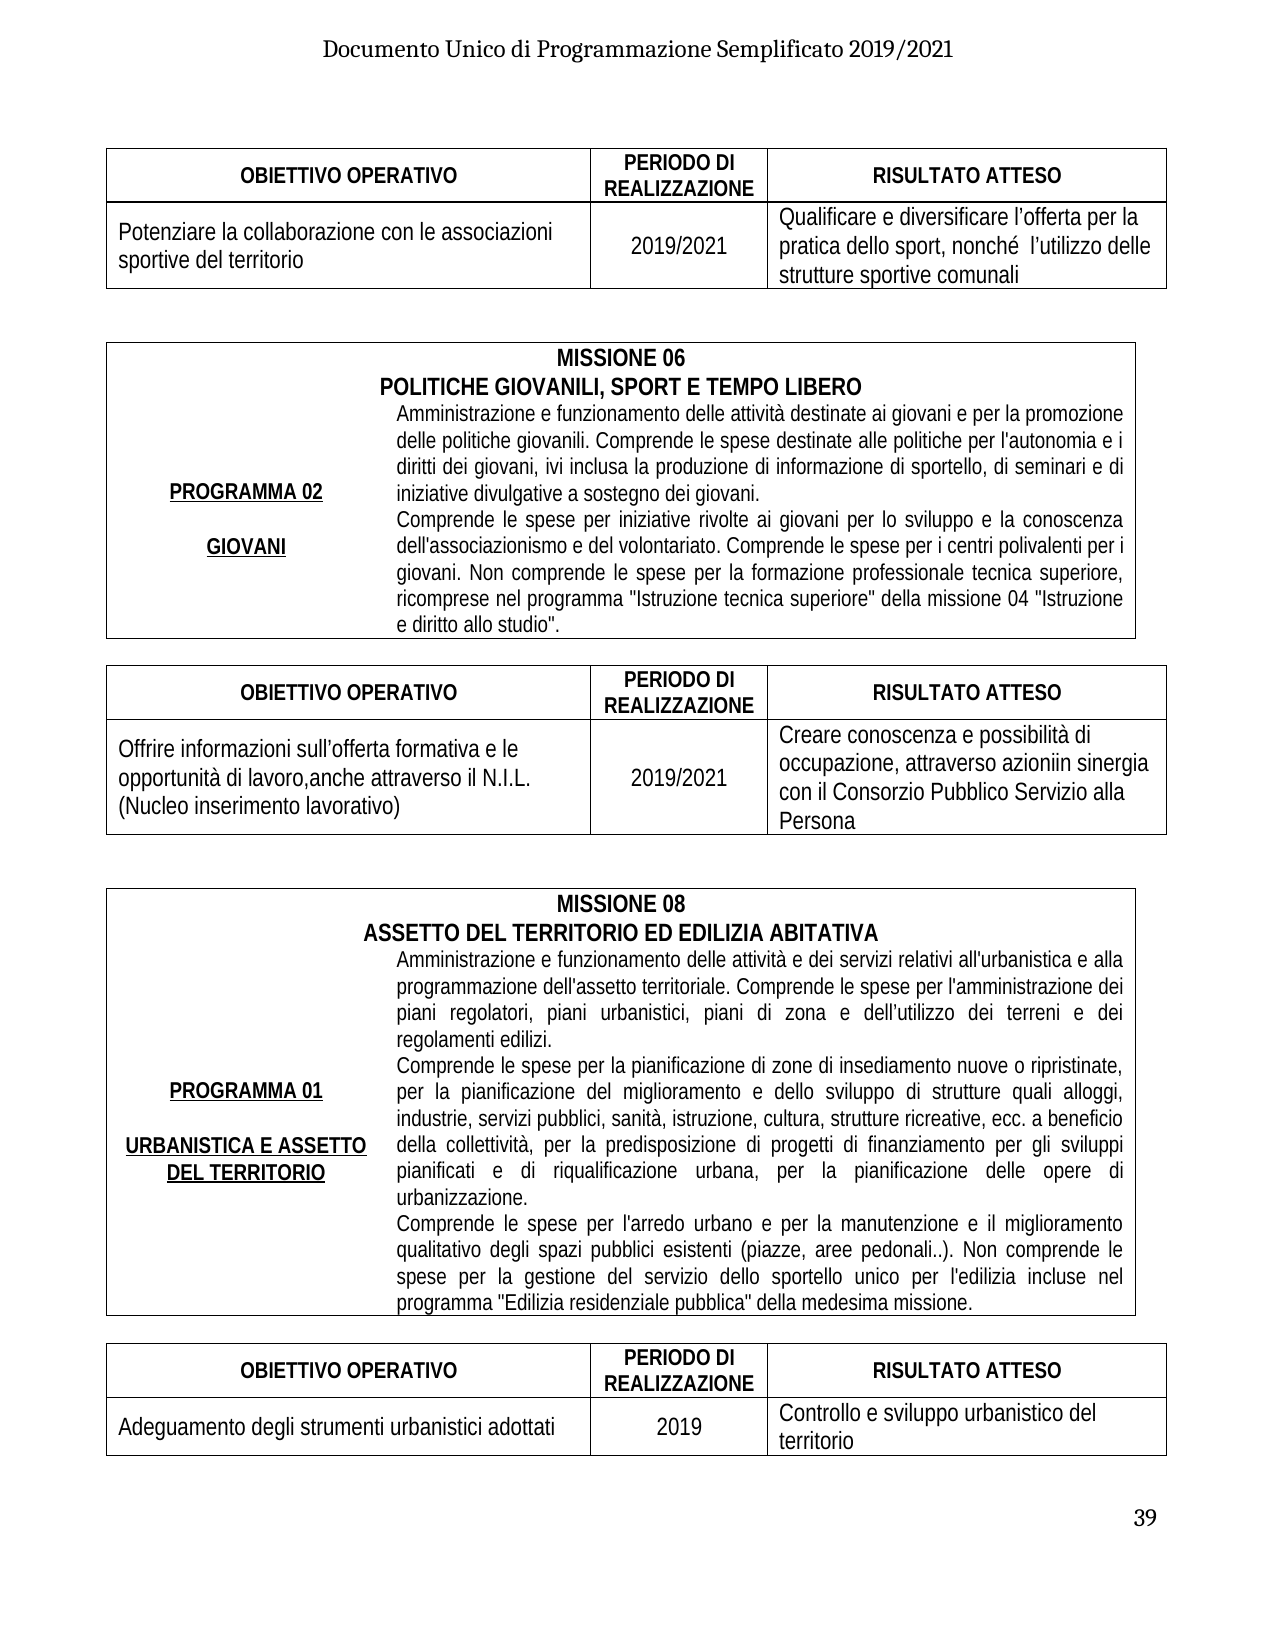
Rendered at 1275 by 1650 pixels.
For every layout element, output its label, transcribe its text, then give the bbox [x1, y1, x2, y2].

table_header RISULTATO ATTESO [768, 149, 1166, 201]
table_cell Qualificare e diversificare l’offerta per la pratica dello sport, nonché l’utilizzo delle strutture sportive comunali [768, 203, 1166, 288]
table_cell Controllo e sviluppo urbanistico del territorio [768, 1398, 1166, 1455]
table_header PERIODO DI REALIZZAZIONE [591, 666, 767, 719]
table_header PERIODO DI REALIZZAZIONE [591, 1344, 767, 1397]
table_cell 2019/2021 [591, 720, 767, 834]
table_cell Offrire informazioni sull’offerta formativa e le opportunità di lavoro,anche attraverso il N.I.L. (Nucleo inserimento lavorativo) [107, 720, 590, 834]
table_header MISSIONE 06 POLITICHE GIOVANILI, SPORT E TEMPO LIBERO [107, 343, 1135, 400]
table_cell Adeguamento degli strumenti urbanistici adottati [107, 1398, 590, 1455]
table_header PERIODO DI REALIZZAZIONE [591, 149, 767, 201]
table_cell Creare conoscenza e possibilità di occupazione, attraverso azioniin sinergia con il Consorzio Pubblico Servizio alla Persona [768, 720, 1166, 834]
table_header OBIETTIVO OPERATIVO [107, 666, 590, 719]
table_cell Potenziare la collaborazione con le associazioni sportive del territorio [107, 203, 590, 288]
table_cell PROGRAMMA 02 GIOVANI [107, 400, 385, 638]
table_header OBIETTIVO OPERATIVO [107, 1344, 590, 1397]
table_header OBIETTIVO OPERATIVO [107, 149, 590, 201]
table_header MISSIONE 08 ASSETTO DEL TERRITORIO ED EDILIZIA ABITATIVA [107, 889, 1135, 946]
table_header RISULTATO ATTESO [768, 1344, 1166, 1397]
table_cell Amministrazione e funzionamento delle attività e dei servizi relativi all'urbanistica e alla programmazione dell'assetto territoriale. Comprende le spese per l'amministrazione dei piani regolatori, piani urbanistici, piani di zona e dell’utilizzo dei terreni e dei regolamenti edilizi. Comprende le spese per la pianificazione di zone di insediamento nuove o ripristinate, per la pianificazione del miglioramento e dello sviluppo di strutture quali alloggi, industrie, servizi pubblici, sanità, istruzione, cultura, strutture ricreative, ecc. a beneficio della collettività, per la predisposizione di progetti di finanziamento per gli sviluppi pianificati e di riqualificazione urbana, per la pianificazione delle opere di urbanizzazione. Comprende le spese per l'arredo urbano e per la manutenzione e il miglioramento qualitativo degli spazi pubblici esistenti (piazze, aree pedonali..). Non comprende le spese per la gestione del servizio dello sportello unico per l'edilizia incluse nel programma "Edilizia residenziale pubblica" della medesima missione. [385, 946, 1135, 1315]
table_cell Amministrazione e funzionamento delle attività destinate ai giovani e per la promozione delle politiche giovanili. Comprende le spese destinate alle politiche per l'autonomia e i diritti dei giovani, ivi inclusa la produzione di informazione di sportello, di seminari e di iniziative divulgative a sostegno dei giovani. Comprende le spese per iniziative rivolte ai giovani per lo sviluppo e la conoscenza dell'associazionismo e del volontariato. Comprende le spese per i centri polivalenti per i giovani. Non comprende le spese per la formazione professionale tecnica superiore, ricomprese nel programma "Istruzione tecnica superiore" della missione 04 "Istruzione e diritto allo studio". [385, 400, 1135, 638]
table_cell PROGRAMMA 01 URBANISTICA E ASSETTO DEL TERRITORIO [107, 946, 385, 1315]
table_cell 2019/2021 [591, 203, 767, 288]
table_header RISULTATO ATTESO [768, 666, 1166, 719]
table_cell 2019 [591, 1398, 767, 1455]
